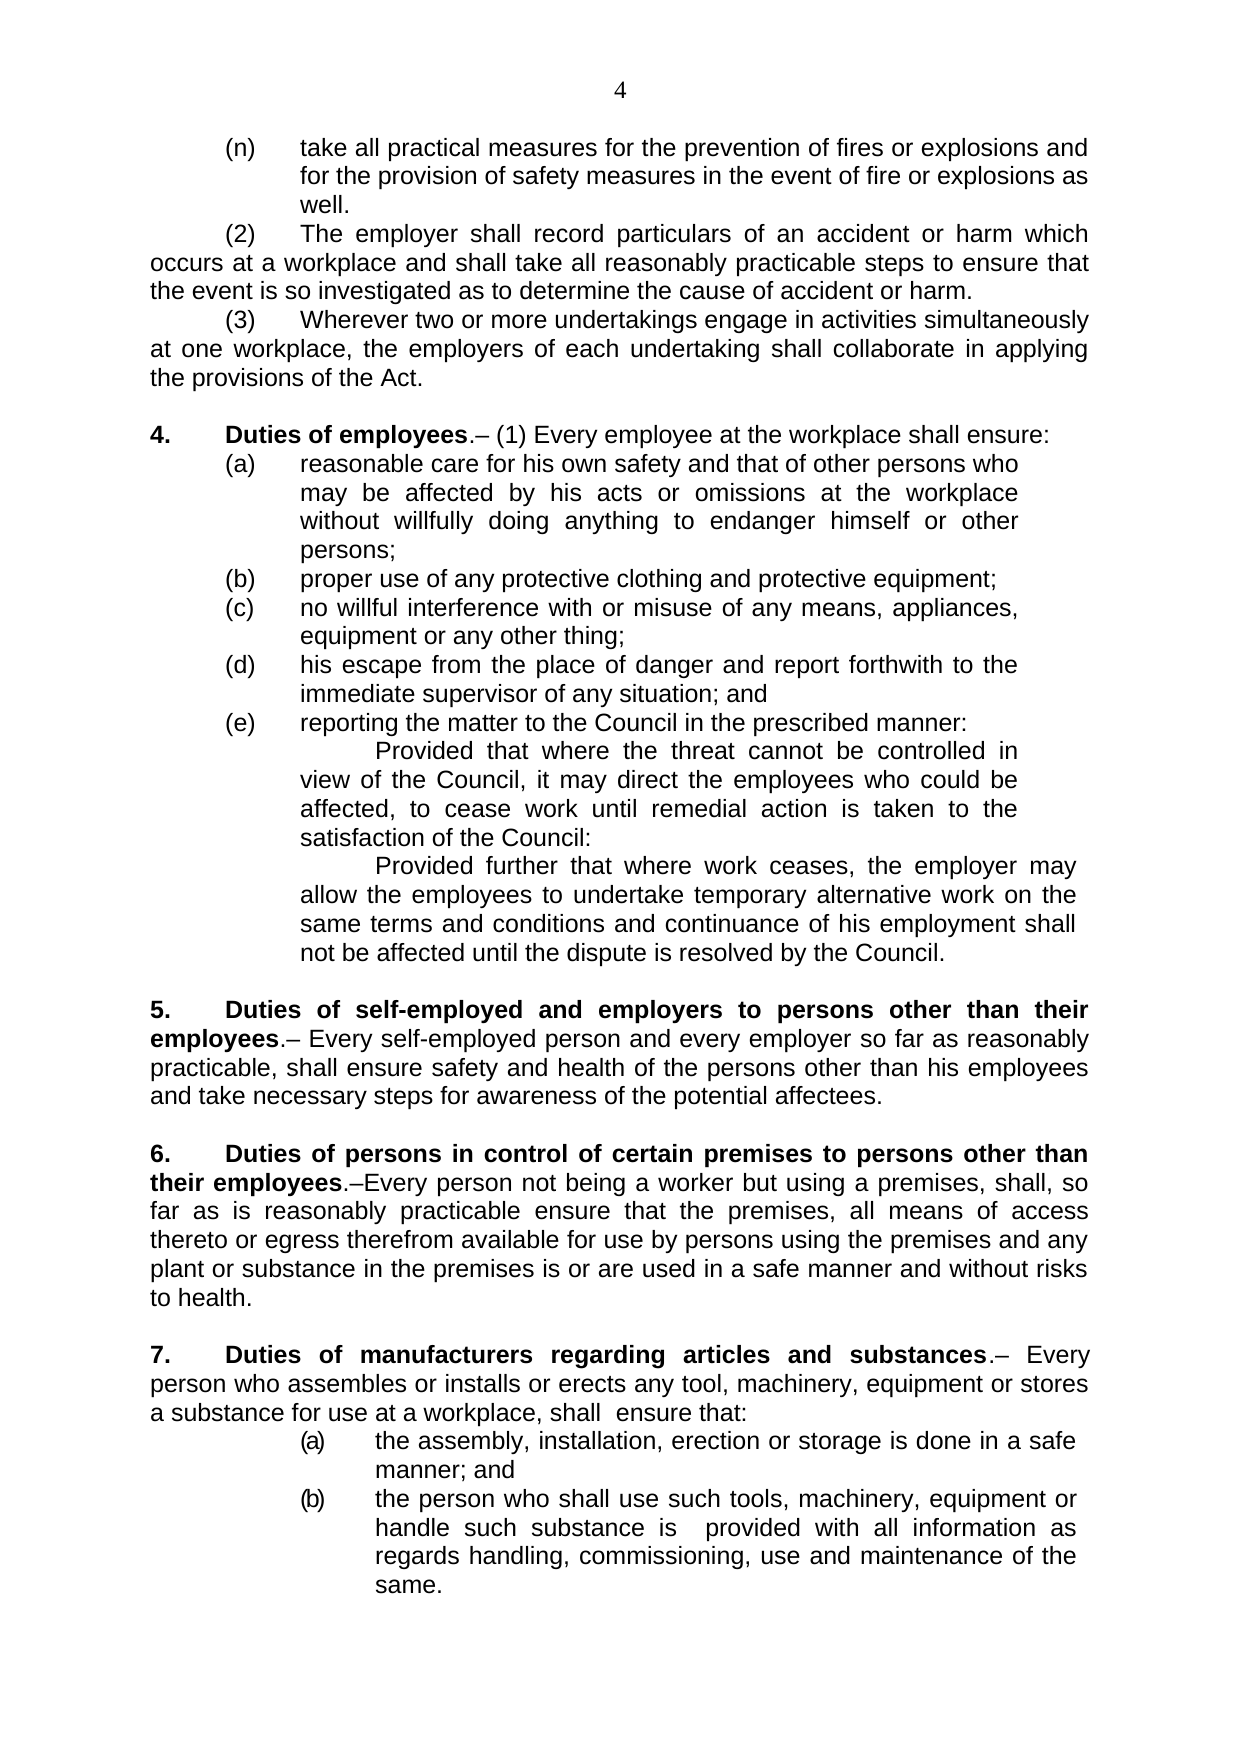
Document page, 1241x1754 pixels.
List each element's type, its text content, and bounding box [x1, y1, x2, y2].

text (c) no willful interference with or misuse of any means, appliances, equipment or any other thing; [225, 592, 1020, 650]
list the person who shall use such tools, machinery, equipment or handle such substance is provided with all information as regards handling, commissioning, use and maintenance of the same. [300, 1484, 1078, 1599]
text (e) reporting the matter to the Council in the prescribed manner: [225, 707, 1020, 736]
text 4. Duties of employees.– (1) Every employee at the workplace shall ensure: [150, 420, 1090, 449]
text (n) take all practical measures for the prevention of fires or explosions and for the provision of safety measures in the event of fire or explosions as well. [225, 132, 1090, 219]
text 6. Duties of persons in control of certain premises to persons other than their employees.–Every person not being a worker but using a premises, shall, so far as is reasonably practicable ensure that the premises, all means of access thereto or egress therefrom available for use by persons using the premises and any plant or substance in the premises is or are used in a safe manner and without risks to health. [150, 1139, 1090, 1311]
text (b) proper use of any protective clothing and protective equipment; [225, 564, 1020, 592]
text Provided that where the threat cannot be controlled in view of the Council, it may direct the employees who could be affected, to cease work until remedial action is taken to the satisfaction of the Council: [300, 736, 1020, 851]
subtitle 7. Duties of manufacturers regarding articles and substances.– Every person who assembles or installs or erects any tool, machinery, equipment or stores a substance for use at a workplace, shall ensure that: [150, 1340, 1090, 1426]
text Provided further that where work ceases, the employer may allow the employees to undertake temporary alternative work on the same terms and conditions and continuance of his employment shall not be affected until the dispute is resolved by the Council. [300, 851, 1078, 966]
text (d) his escape from the place of danger and report forthwith to the immediate supervisor of any situation; and [225, 650, 1020, 707]
list the assembly, installation, erection or storage is done in a safe manner; and [300, 1426, 1077, 1484]
text (a) reasonable care for his own safety and that of other persons who may be affected by his acts or omissions at the workplace without willfully doing anything to endanger himself or other persons; [225, 449, 1020, 564]
text 5. Duties of self-employed and employers to persons other than their employees.– Every self-employed person and every employer so far as reasonably practicable, shall ensure safety and health of the persons other than his employees and take necessary steps for awareness of the potential affectees. [150, 995, 1090, 1110]
text (2) The employer shall record particulars of an accident or harm which occurs at a workplace and shall take all reasonably practicable steps to ensure that the event is so investigated as to determine the cause of accident or harm. [150, 219, 1090, 305]
text (3) Wherever two or more undertakings engage in activities simultaneously at one workplace, the employers of each undertaking shall collaborate in applying the provisions of the Act. [150, 305, 1090, 391]
